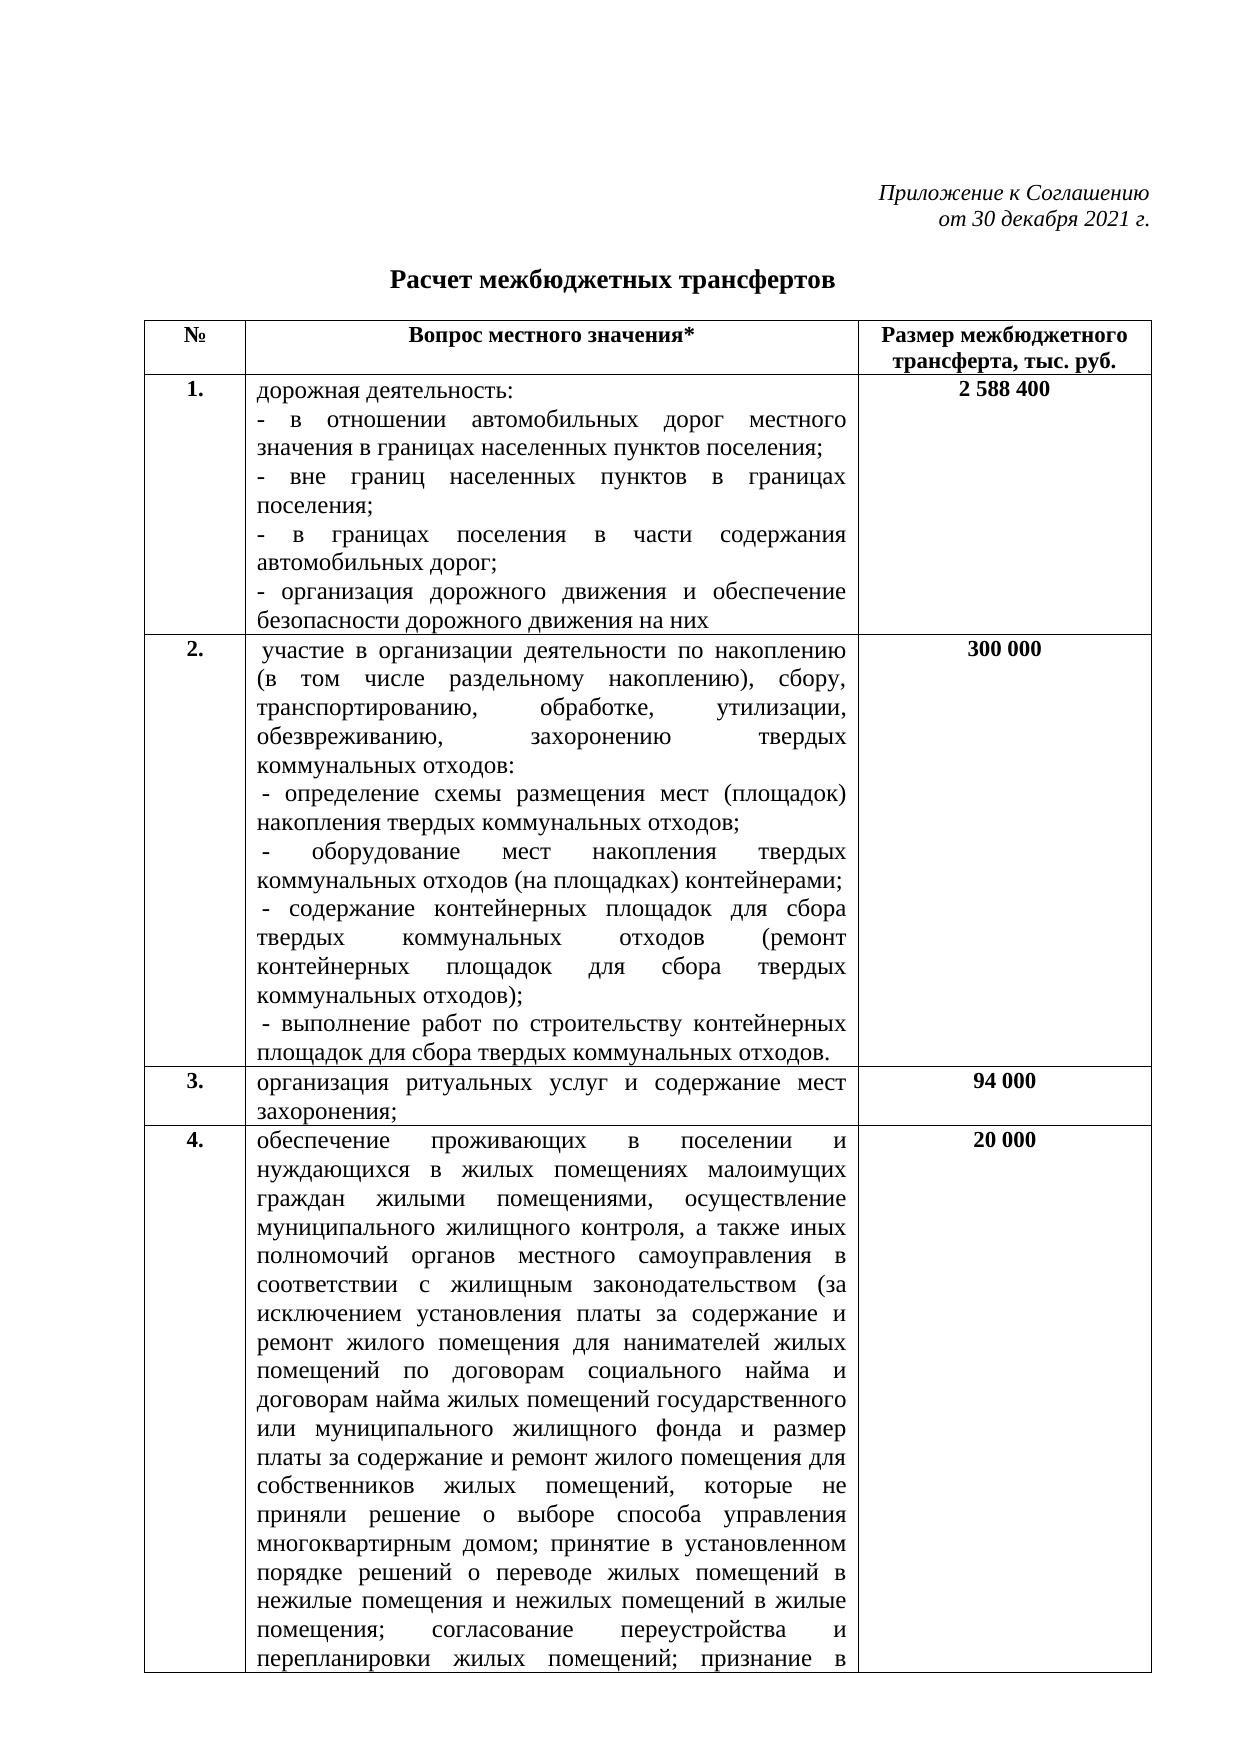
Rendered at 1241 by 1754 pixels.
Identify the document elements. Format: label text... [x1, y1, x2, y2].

table_cell 4. [145, 1126, 245, 1672]
table_header Вопрос местного значения* [246, 321, 858, 374]
text Расчет межбюджетных трансфертов [15, 263, 1152, 294]
table_cell 2. [145, 635, 245, 1066]
table_cell 3. [145, 1067, 245, 1124]
table_cell участие в организации деятельности по накоплению (в том числе раздельному накоплению), сбору, транспортированию, обработке, утилизации, обезвреживанию, захоронению твердых коммунальных отходов: - определение схемы размещения мест (площадок) накопления твердых коммунальных отходов; - оборудование мест накопления твердых коммунальных отходов (на площадках) контейнерами; - содержание контейнерных площадок для сбора твердых коммунальных отходов (ремонт контейнерных площадок для сбора твердых коммунальных отходов); - выполнение работ по строительству контейнерных площадок для сбора твердых коммунальных отходов. [246, 635, 858, 1066]
table_cell 1. [145, 375, 245, 634]
table_cell 300 000 [859, 635, 1151, 1066]
table_cell 20 000 [859, 1126, 1151, 1672]
table_cell 2 588 400 [859, 375, 1151, 634]
table_cell организация ритуальных услуг и содержание мест захоронения; [246, 1067, 858, 1124]
text Приложение к Соглашению [15, 179, 1152, 205]
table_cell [246, 1126, 858, 1672]
text от 30 декабря 2021 г. [15, 205, 1152, 232]
table_header Размер межбюджетного трансферта, тыс. руб. [859, 321, 1151, 374]
table_cell 94 000 [859, 1067, 1151, 1124]
table_cell дорожная деятельность: - в отношении автомобильных дорог местного значения в границах населенных пунктов поселения; - вне границ населенных пунктов в границах поселения; - в границах поселения в части содержания автомобильных дорог; - организация дорожного движения и обеспечение безопасности дорожного движения на них [246, 375, 858, 634]
table_header № [145, 321, 245, 374]
